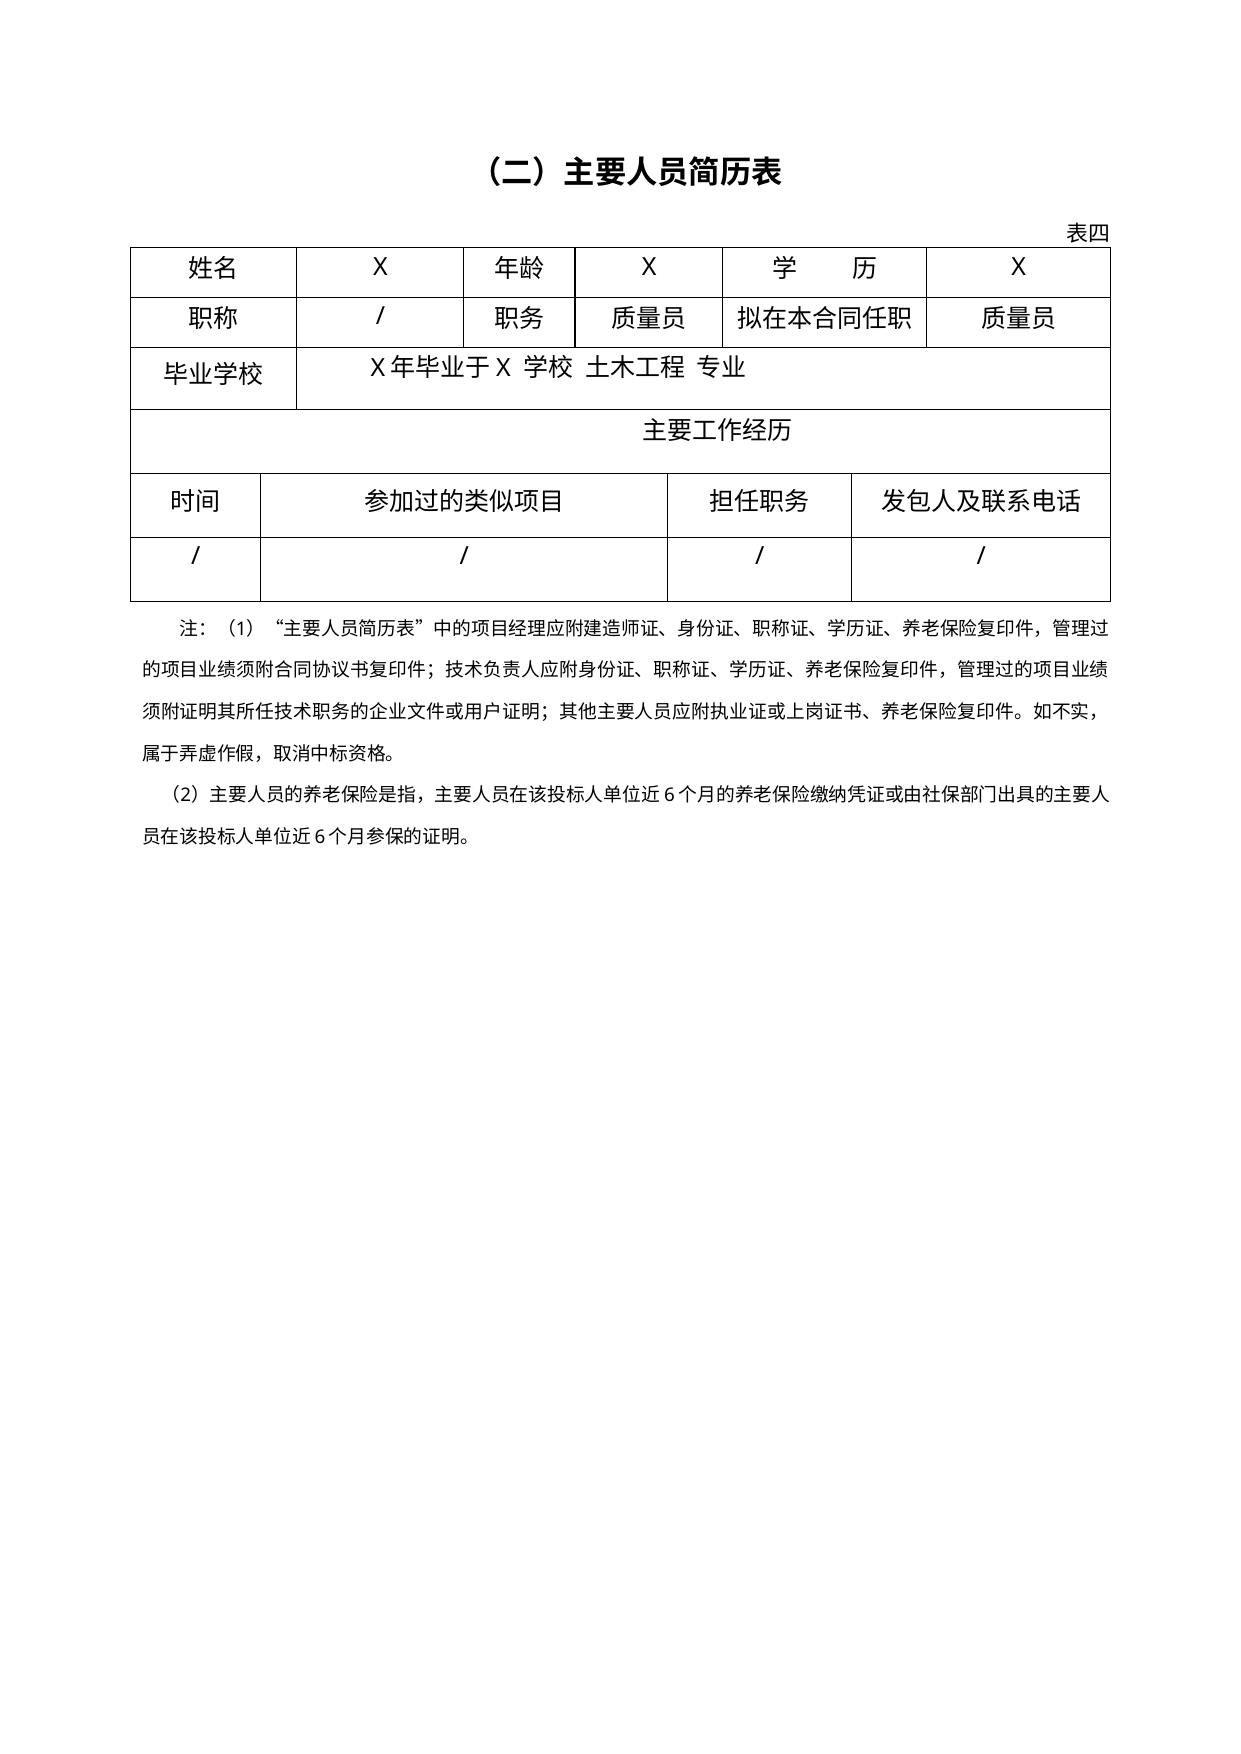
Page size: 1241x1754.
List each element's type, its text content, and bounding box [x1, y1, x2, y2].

subtitle 主要人员简历表 [142, 148, 1110, 193]
table_cell 拟在本合同任职 [723, 298, 926, 347]
table_header 姓名 [131, 248, 296, 297]
list 表四 [142, 216, 1110, 247]
table_cell 担任职务 [668, 474, 851, 537]
table_cell 毕业学校 [131, 348, 296, 409]
table_cell 参加过的类似项目 [261, 474, 667, 537]
table_cell 质量员 [576, 298, 722, 347]
table_cell / [668, 538, 851, 601]
table_cell / [261, 538, 667, 601]
table_header X [576, 248, 722, 297]
table_cell / [852, 538, 1110, 601]
table_header 学 历 [723, 248, 926, 297]
table_header X [297, 248, 463, 297]
table_cell / [297, 298, 463, 347]
table_header X [927, 248, 1110, 297]
table_cell / [131, 538, 260, 601]
table_header 年龄 [464, 248, 574, 297]
table_cell X年毕业于 X 学校 土木工程 专业 [297, 348, 1110, 409]
table_cell 职务 [464, 298, 574, 347]
table_cell 质量员 [927, 298, 1110, 347]
table_cell 发包人及联系电话 [852, 474, 1110, 537]
text 注：（1）“主要人员简历表”中的项目经理应附建造师证、身份证、职称证、学历证、养老保险复印件，管理过的项目业绩须附合同协议书复印件；技术负责人应附身份证、职称证、学历证、养老保险复印件，管理过的项目业绩须附证明其所任技术职务的企业文件或用户证明；其他主要人员应附执业证或上岗证书、养老保险复印件。如不实，属于弄虚作假，取消中标资格。 [142, 602, 1110, 768]
table_cell 职称 [131, 298, 296, 347]
table_cell 时间 [131, 474, 260, 537]
text （2）主要人员的养老保险是指，主要人员在该投标人单位近6个月的养老保险缴纳凭证或由社保部门出具的主要人员在该投标人单位近6个月参保的证明。 [142, 768, 1110, 852]
table_cell 主要工作经历 [131, 410, 1110, 473]
